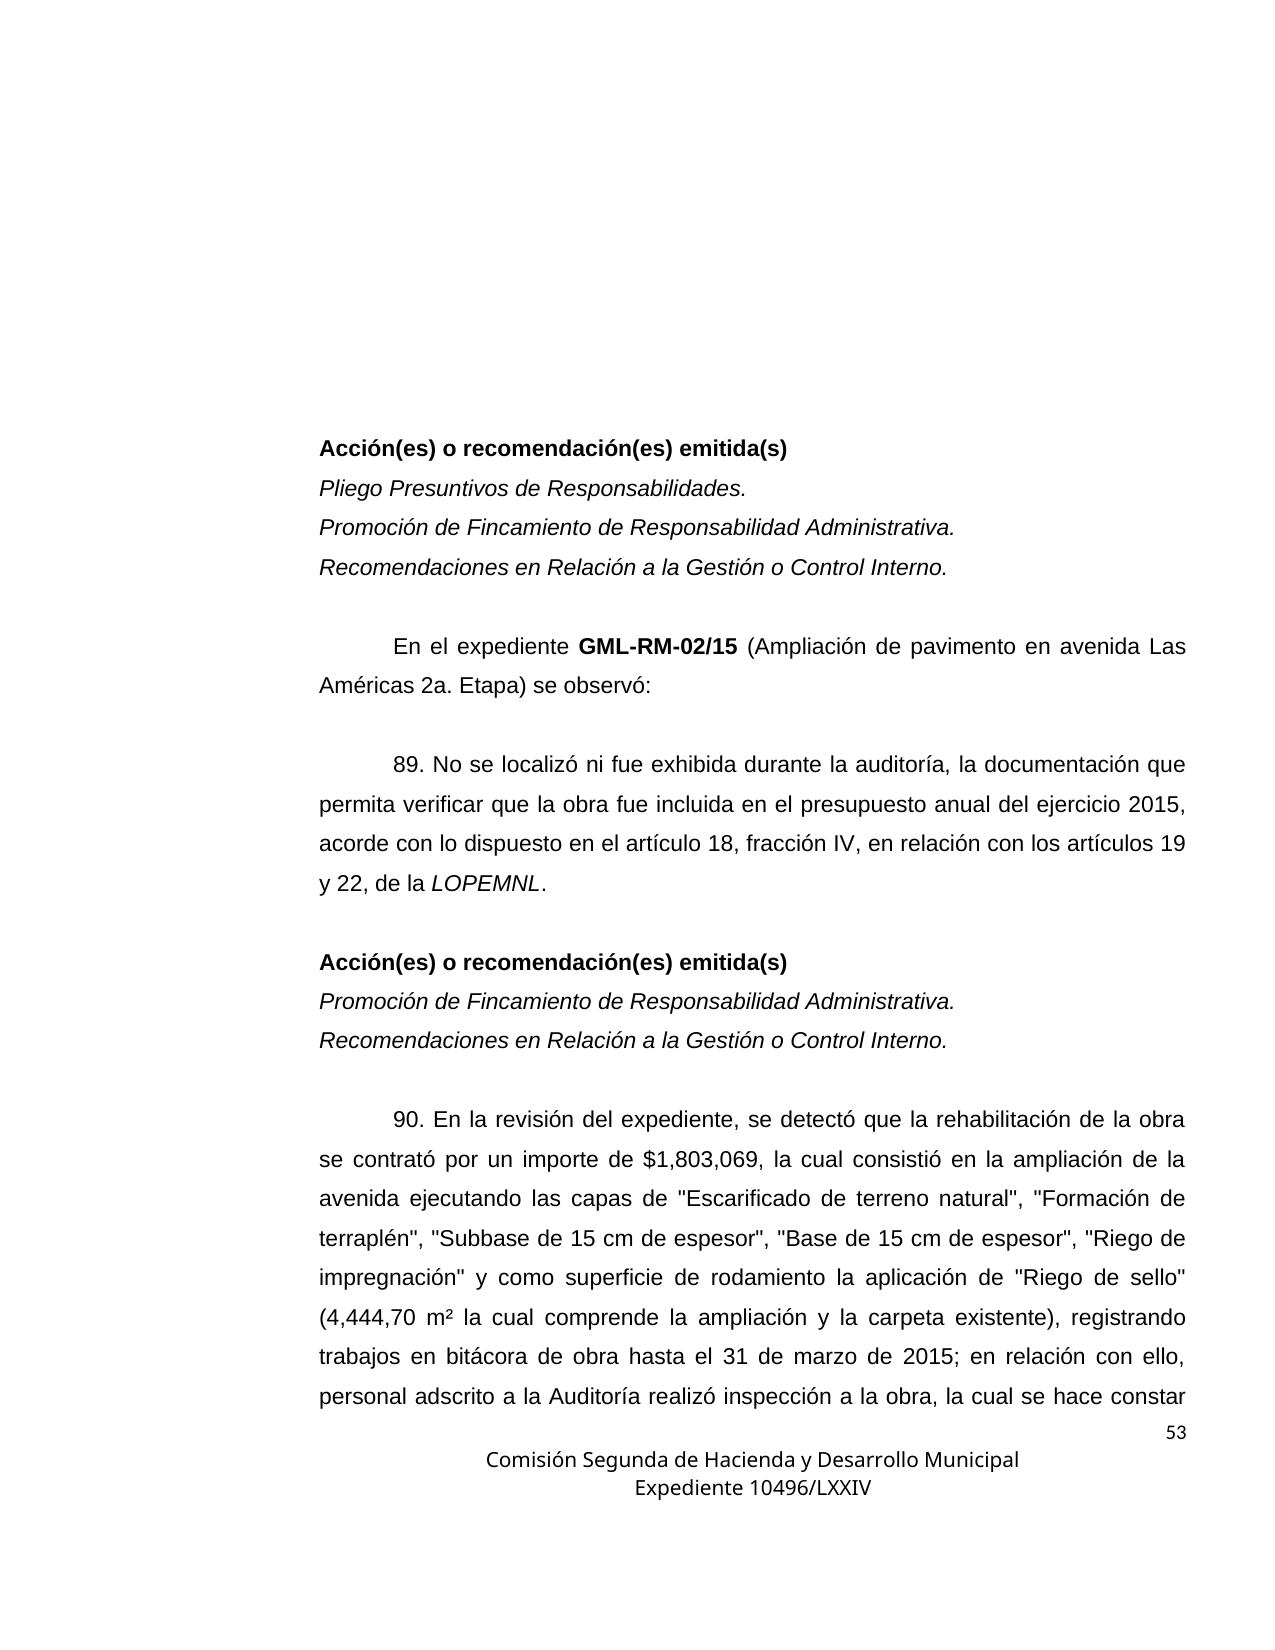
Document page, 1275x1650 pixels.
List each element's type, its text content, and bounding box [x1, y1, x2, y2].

text Promoción de Fincamiento de Responsabilidad Administrativa. [319, 988, 1186, 1014]
text Acción(es) o recomendación(es) emitida(s) [319, 435, 1186, 462]
text Recomendaciones en Relación a la Gestión o Control Interno. [319, 554, 1186, 580]
text Recomendaciones en Relación a la Gestión o Control Interno. [319, 1027, 1186, 1054]
text Pliego Presuntivos de Responsabilidades. [319, 475, 1186, 501]
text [319, 1106, 1186, 1409]
text Promoción de Fincamiento de Responsabilidad Administrativa. [319, 514, 1186, 541]
text En el expediente GML-RM-02/15 (Ampliación de pavimento en avenida Las Américas 2a. Etapa) se observó: [319, 633, 1186, 698]
text Acción(es) o recomendación(es) emitida(s) [319, 948, 1186, 975]
text 89. No se localizó ni fue exhibida durante la auditoría, la documentación que permita verificar que la obra fue incluida en el presupuesto anual del ejercicio 2015, acorde con lo dispuesto en el artículo 18, fracción IV, en relación con los artículos 19 y 22, de la LOPEMNL. [319, 751, 1186, 896]
